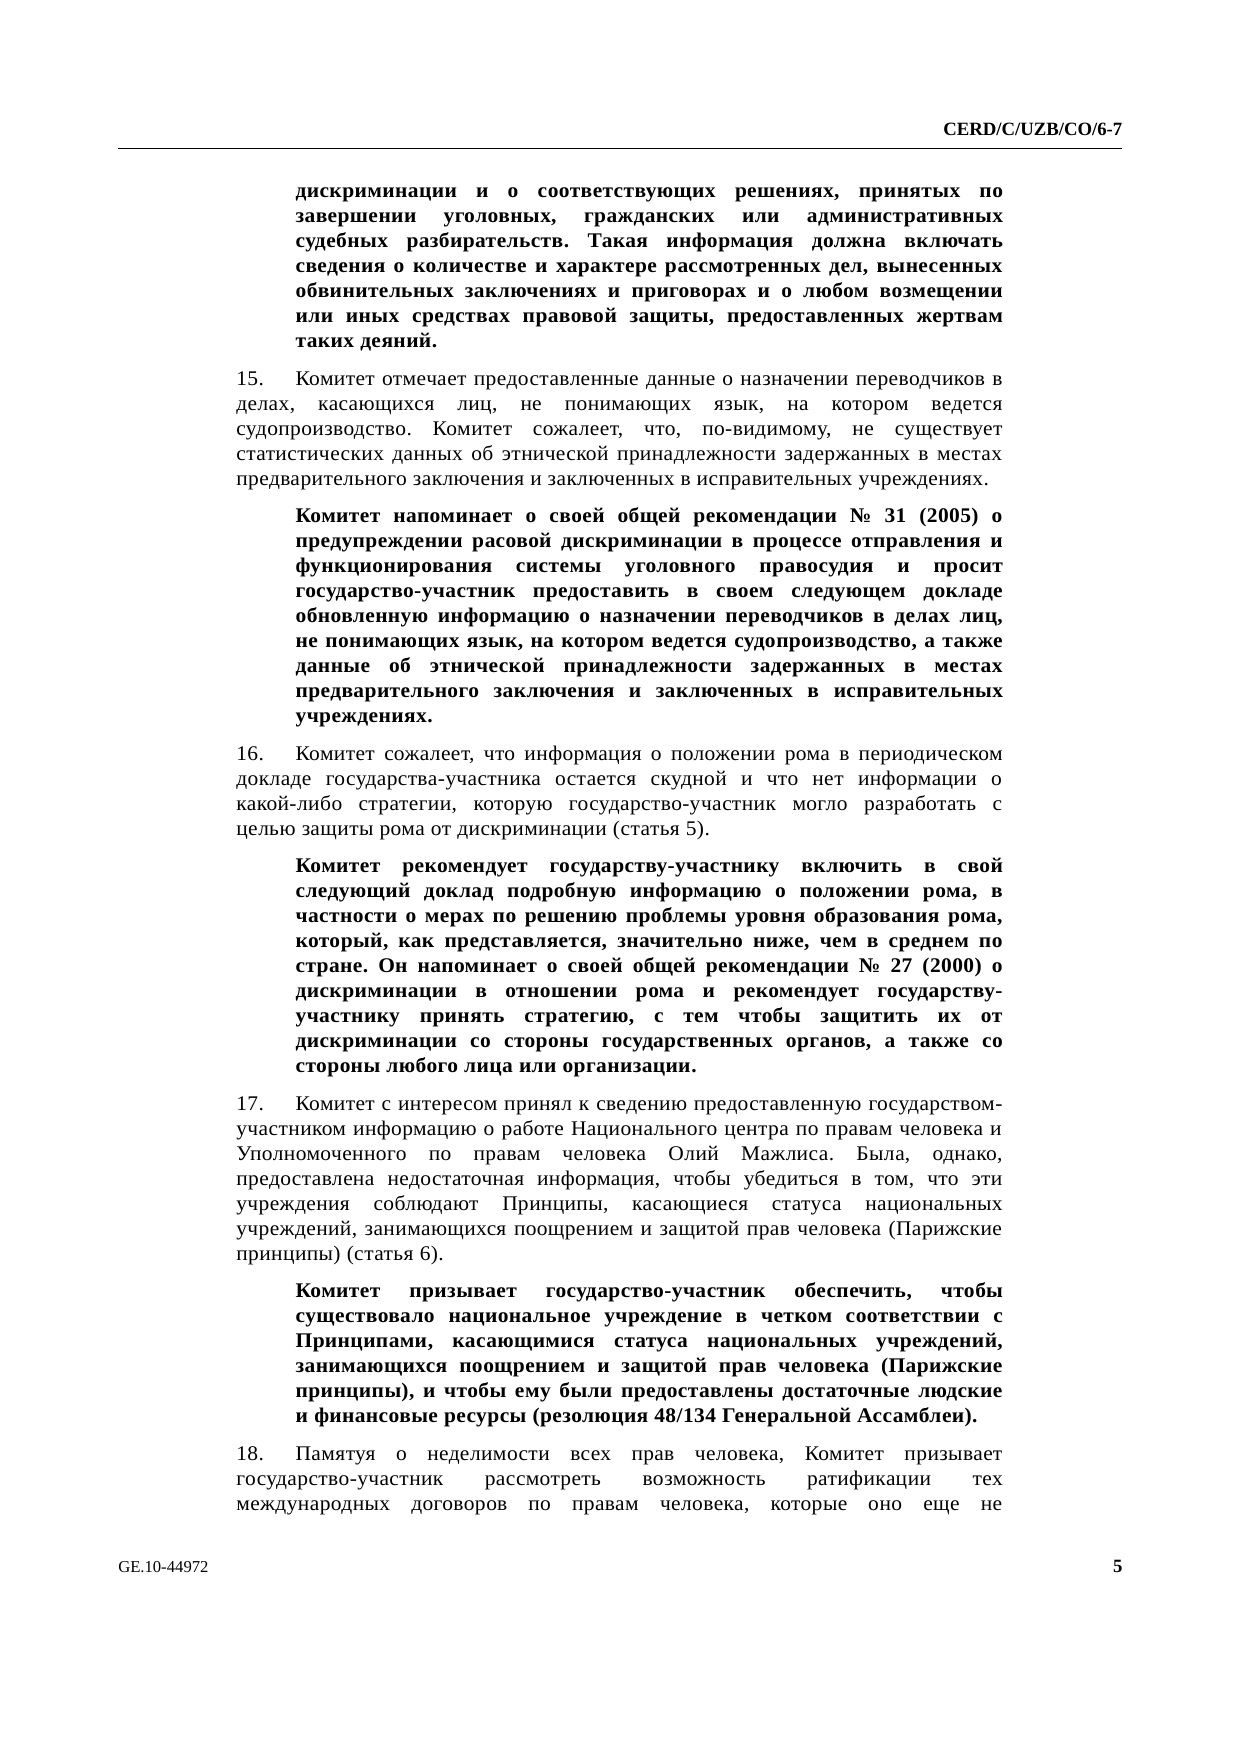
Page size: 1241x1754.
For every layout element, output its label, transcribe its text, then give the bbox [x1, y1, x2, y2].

text 17. Комитет с интересом принял к сведению предоставленную государством-участником информацию о работе Национального центра по правам человека и Уполномоченного по правам человека Олий Мажлиса. Была, однако, предоставлена недостаточная информация, чтобы убедиться в том, что эти учреждения соблюдают Принципы, касающиеся статуса национальных учреждений, занимающихся поощрением и защитой прав человека (Парижские принципы) (статья 6). [236, 1090, 1004, 1265]
text Комитет рекомендует государству-участнику включить в свой следующий доклад подробную информацию о положении рома, в частности о мерах по решению проблемы уровня образования рома, который, как представляется, значительно ниже, чем в среднем по стране. Он напоминает о своей общей рекомендации № 27 (2000) о дискриминации в отношении рома и рекомендует государству-участнику принять стратегию, с тем чтобы защитить их от дискриминации со стороны государственных органов, а также со стороны любого лица или организации. [236, 852, 1004, 1077]
text 16. Комитет сожалеет, что информация о положении рома в периодическом докладе государства-участника остается скудной и что нет информации о какой-либо стратегии, которую государство-участник могло разработать с целью защиты рома от дискриминации (статья 5). [236, 740, 1004, 840]
text Комитет призывает государство-участник обеспечить, чтобы существовало национальное учреждение в четком соответствии с Принципами, касающимися статуса национальных учреждений, занимающихся поощрением и защитой прав человека (Парижские принципы), и чтобы ему были предоставлены достаточные людские и финансовые ресурсы (резолюция 48/134 Генеральной Ассамблеи). [236, 1277, 1004, 1427]
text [236, 177, 1004, 352]
text 15. Комитет отмечает предоставленные данные о назначении переводчиков в делах, касающихся лиц, не понимающих язык, на котором ведется судопроизводство. Комитет сожалеет, что, по-видимому, не существует статистических данных об этнической принадлежности задержанных в местах предварительного заключения и заключенных в исправительных учреждениях. [236, 365, 1004, 490]
text Комитет напоминает о своей общей рекомендации № 31 (2005) о предупреждении расовой дискриминации в процессе отправления и функционирования системы уголовного правосудия и просит государство-участник предоставить в своем следующем докладе обновленную информацию о назначении переводчиков в делах лиц, не понимающих язык, на котором ведется судопроизводство, а также данные об этнической принадлежности задержанных в местах предварительного заключения и заключенных в исправительных учреждениях. [236, 502, 1004, 727]
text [236, 1440, 1004, 1515]
